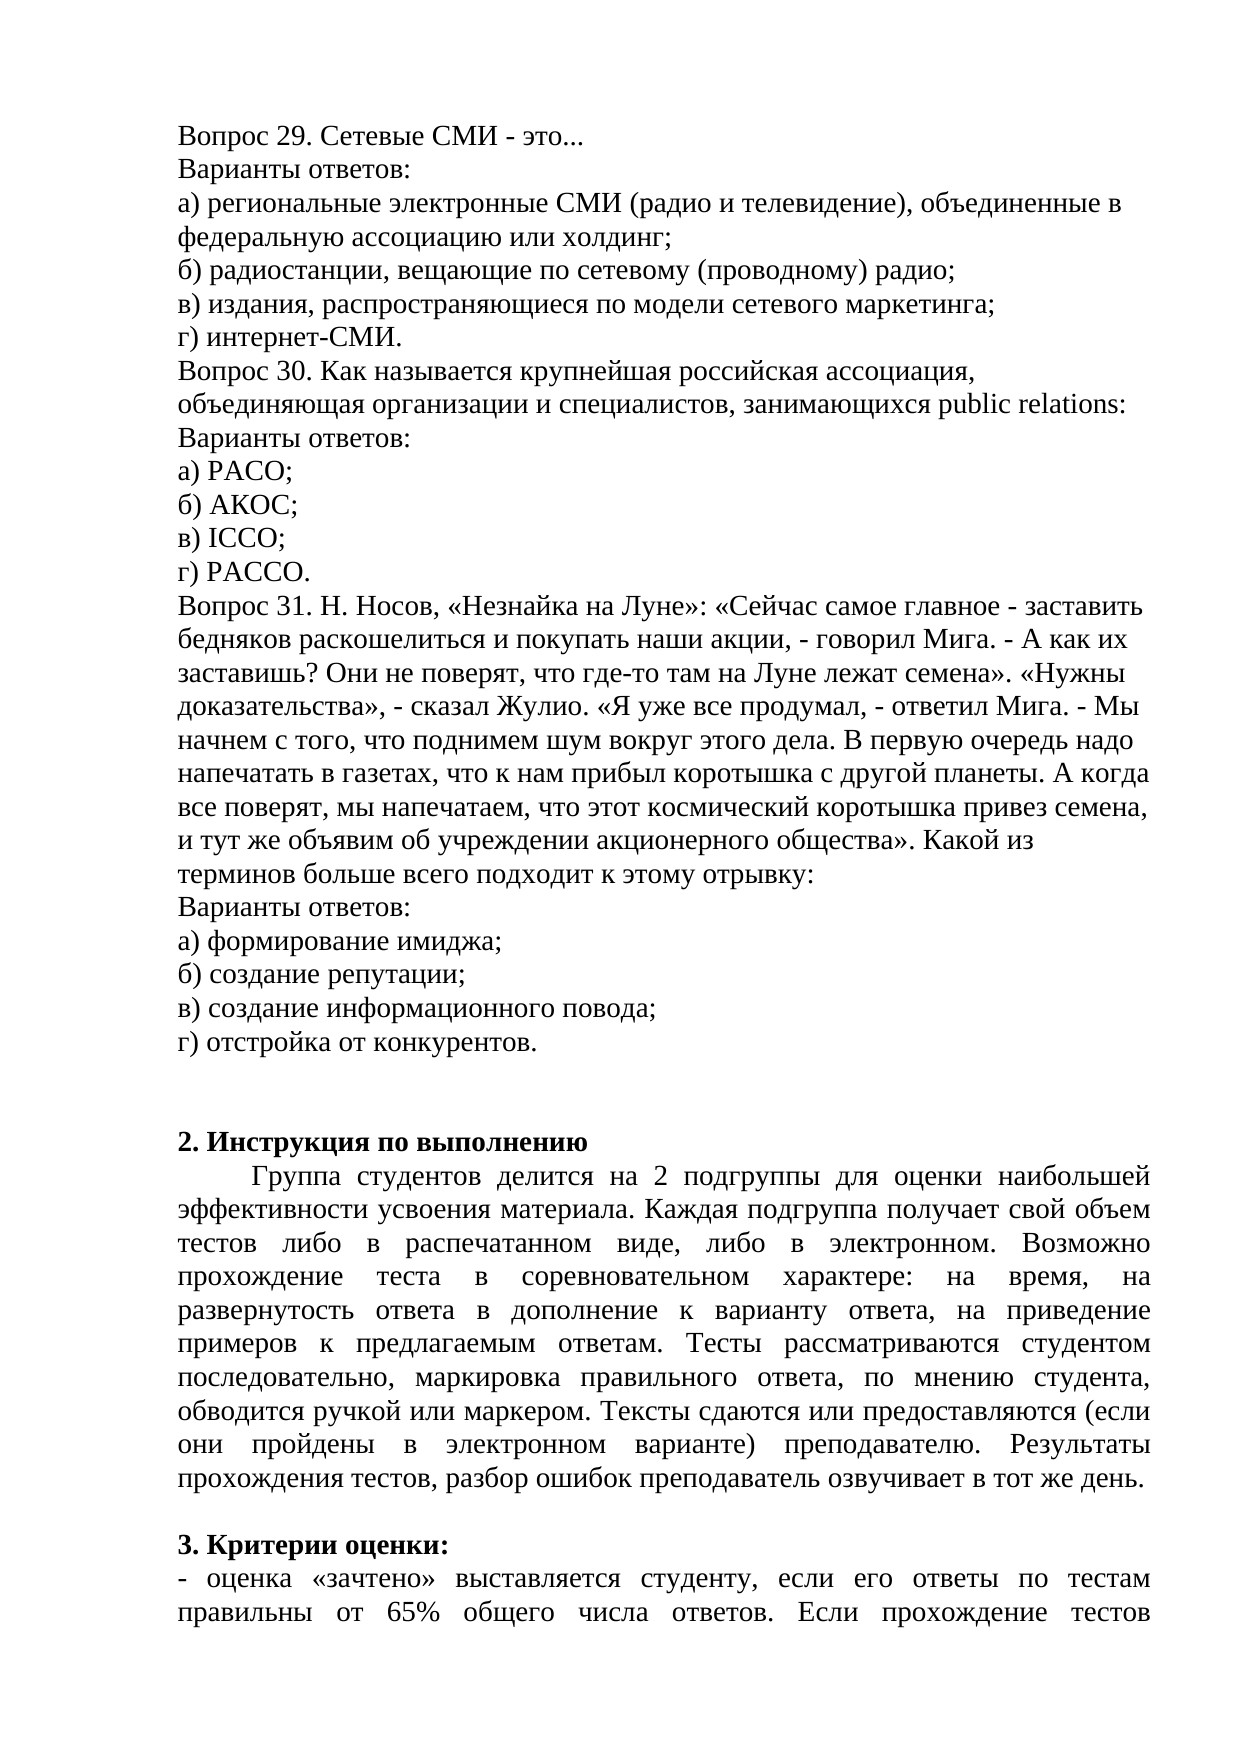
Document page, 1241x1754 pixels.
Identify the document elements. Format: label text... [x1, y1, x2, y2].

text Вопрос 30. Как называется крупнейшая российская ассоциация, объединяющая организации и специалистов, занимающихся public relations: Варианты ответов: [177, 353, 1152, 453]
text Вопрос 29. Сетевые СМИ - это... Варианты ответов: [177, 118, 1152, 185]
text Вопрос 31. Н. Носов, «Незнайка на Луне»: «Сейчас самое главное - заставить бедняков раскошелиться и покупать наши акции, - говорил Мига. - А как их заставишь? Они не поверят, что где-то там на Луне лежат семена». «Нужны доказательства», - сказал Жулио. «Я уже все продумал, - ответил Мига. - Мы начнем с того, что поднимем шум вокруг этого дела. В первую очередь надо напечатать в газетах, что к нам прибыл коротышка с другой планеты. А когда все поверят, мы напечатаем, что этот космический коротышка привез семена, и тут же объявим об учреждении акционерного общества». Какой из терминов больше всего подходит к этому отрывку: Варианты ответов: [177, 588, 1152, 923]
text а) РАСО; б) АКОС; в) ICCO; г) РАССО. [177, 453, 1152, 588]
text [177, 1560, 1152, 1627]
text 2. Инструкция по выполнению [177, 1124, 1152, 1158]
text а) региональные электронные СМИ (радио и телевидение), объединенные в федеральную ассоциацию или холдинг; б) радиостанции, вещающие по сетевому (проводному) радио; в) издания, распространяющиеся по модели сетевого маркетинга; г) интернет-СМИ. [177, 185, 1152, 353]
text Группа студентов делится на 2 подгруппы для оценки наибольшей эффективности усвоения материала. Каждая подгруппа получает свой объем тестов либо в распечатанном виде, либо в электронном. Возможно прохождение теста в соревновательном характере: на время, на развернутость ответа в дополнение к варианту ответа, на приведение примеров к предлагаемым ответам. Тесты рассматриваются студентом последовательно, маркировка правильного ответа, по мнению студента, обводится ручкой или маркером. Тексты сдаются или предоставляются (если они пройдены в электронном варианте) преподавателю. Результаты прохождения тестов, разбор ошибок преподаватель озвучивает в тот же день. [177, 1158, 1152, 1493]
text а) формирование имиджа; б) создание репутации; в) создание информационного повода; г) отстройка от конкурентов. [177, 923, 1152, 1057]
text 3. Критерии оценки: [177, 1527, 1152, 1560]
